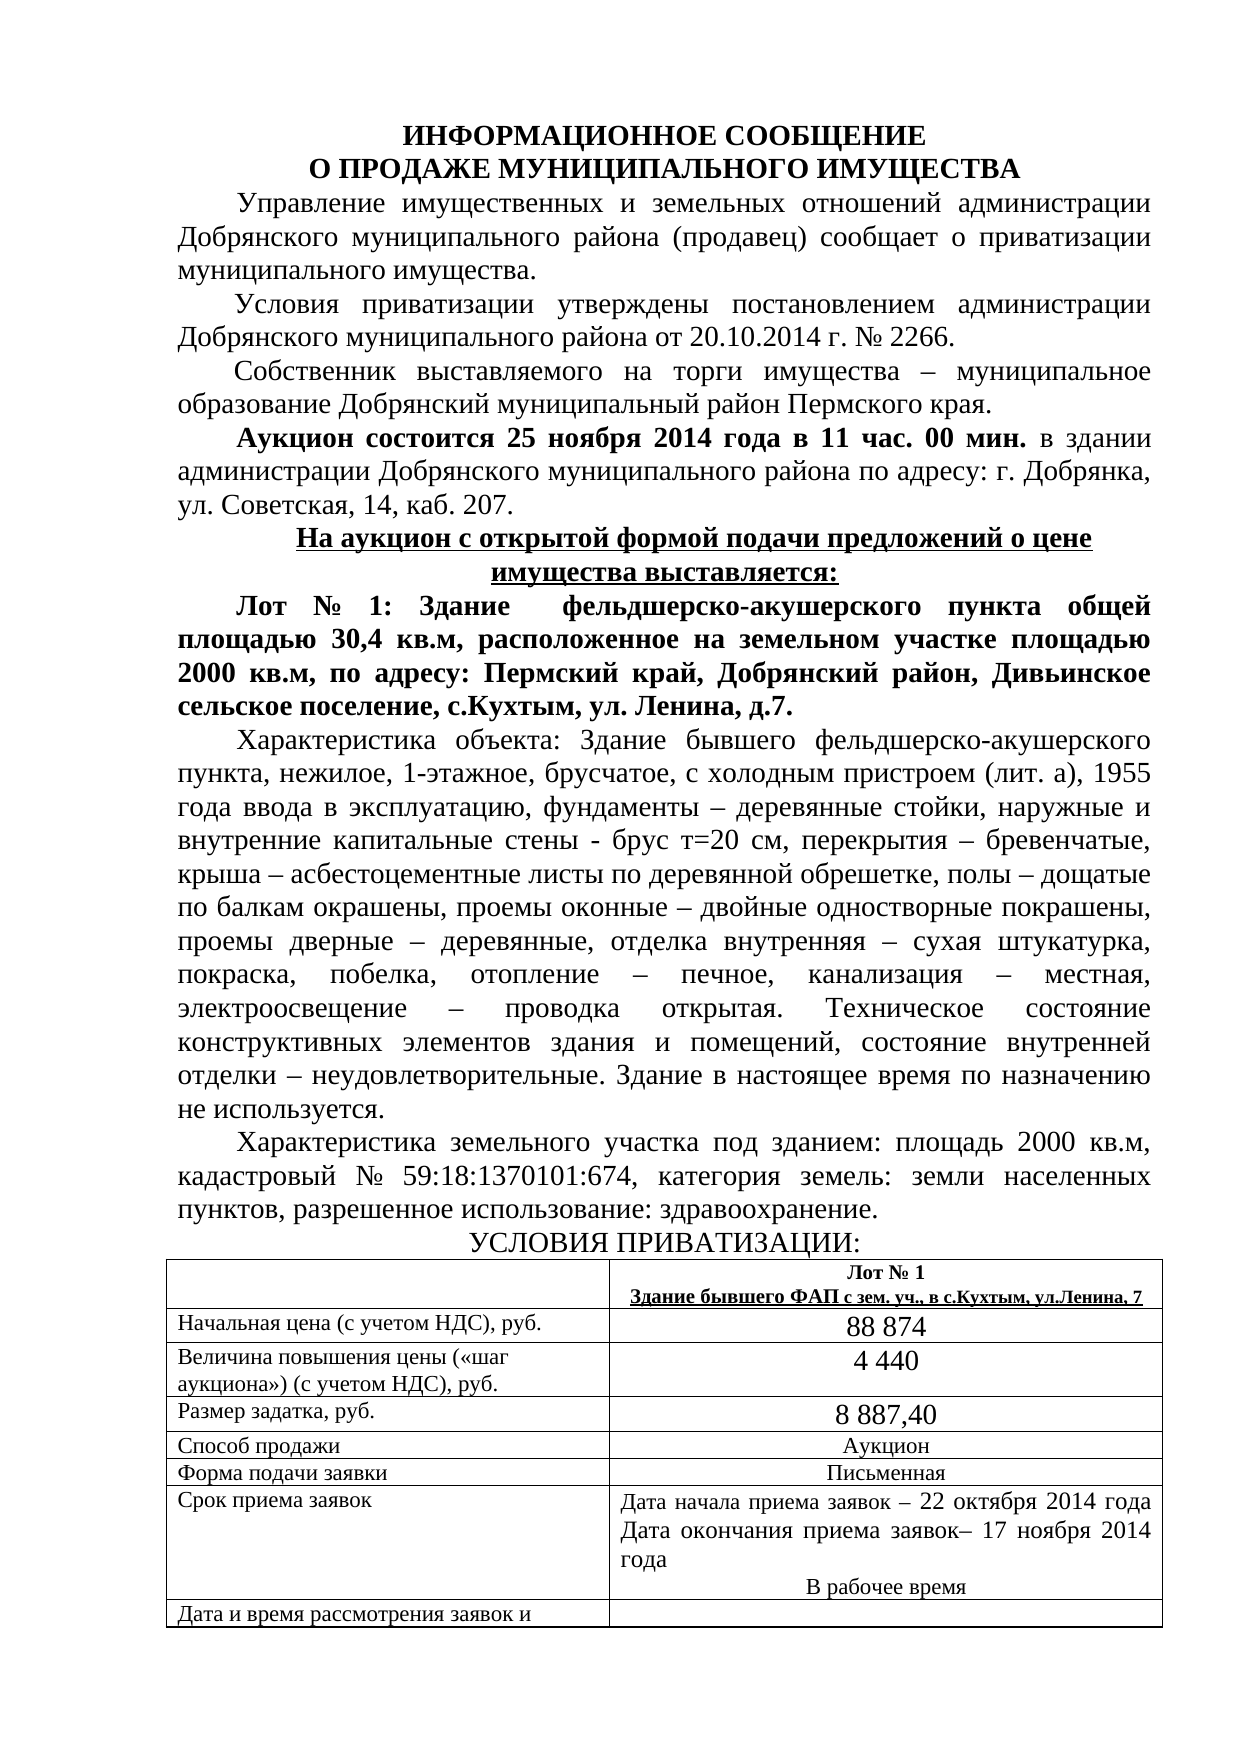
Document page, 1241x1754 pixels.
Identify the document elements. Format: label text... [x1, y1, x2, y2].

table_cell 88 874 [610, 1309, 1162, 1342]
text На аукцион с открытой формой подачи предложений о цене имущества выставляется: [177, 521, 1152, 588]
table_header [167, 1260, 609, 1308]
text УСЛОВИЯ ПРИВАТИЗАЦИИ: [177, 1225, 1152, 1258]
table_cell Срок приема заявок [167, 1486, 609, 1599]
table_cell Письменная [610, 1459, 1162, 1485]
table_cell Способ продажи [167, 1432, 609, 1458]
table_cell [610, 1600, 1162, 1626]
text Собственник выставляемого на торги имущества – муниципальное образование Добрянский муниципальный район Пермского края. [177, 353, 1152, 420]
table_cell 8 887,40 [610, 1397, 1162, 1431]
table_cell Дата начала приема заявок – 22 октября 2014 года Дата окончания приема заявок– 17 ноября 2014 года В рабочее время [610, 1486, 1162, 1599]
table_header Лот № 1 Здание бывшего ФАП с зем. уч., в с.Кухтым, ул.Ленина, 7 [610, 1260, 1162, 1308]
text Характеристика объекта: Здание бывшего фельдшерско-акушерского пункта, нежилое, 1-этажное, брусчатое, с холодным пристроем (лит. а), 1955 года ввода в эксплуатацию, фундаменты – деревянные стойки, наружные и внутренние капитальные стены - брус т=20 см, перекрытия – бревенчатые, крыша – асбестоцементные листы по деревянной обрешетке, полы – дощатые по балкам окрашены, проемы оконные – двойные одностворные покрашены, проемы дверные – деревянные, отделка внутренняя – сухая штукатурка, покраска, побелка, отопление – печное, канализация – местная, электроосвещение – проводка открытая. Техническое состояние конструктивных элементов здания и помещений, состояние внутренней отделки – неудовлетворительные. Здание в настоящее время по назначению не используется. [177, 722, 1152, 1124]
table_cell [167, 1600, 609, 1626]
text Характеристика земельного участка под зданием: площадь 2000 кв.м, кадастровый № 59:18:1370101:674, категория земель: земли населенных пунктов, разрешенное использование: здравоохранение. [177, 1124, 1152, 1225]
text Условия приватизации утверждены постановлением администрации Добрянского муниципального района от 20.10.2014 г. № 2266. [177, 286, 1152, 353]
text Управление имущественных и земельных отношений администрации Добрянского муниципального района (продавец) сообщает о приватизации муниципального имущества. [177, 185, 1152, 286]
table_cell Начальная цена (с учетом НДС), руб. [167, 1309, 609, 1342]
table_cell Размер задатка, руб. [167, 1397, 609, 1431]
table_cell Величина повышения цены («шаг аукциона») (с учетом НДС), руб. [167, 1343, 609, 1396]
text О ПРОДАЖЕ МУНИЦИПАЛЬНОГО ИМУЩЕСТВА [177, 152, 1152, 185]
text Аукцион состоится 25 ноября 2014 года в 11 час. 00 мин. в здании администрации Добрянского муниципального района по адресу: г. Добрянка, ул. Советская, 14, каб. 207. [177, 420, 1152, 521]
text Лот № 1: Здание фельдшерско-акушерского пункта общей площадью 30,4 кв.м, расположенное на земельном участке площадью 2000 кв.м, по адресу: Пермский край, Добрянский район, Дивьинское сельское поселение, с.Кухтым, ул. Ленина, д.7. [177, 588, 1152, 722]
table_cell Форма подачи заявки [167, 1459, 609, 1485]
table_cell 4 440 [610, 1343, 1162, 1396]
table_cell Аукцион [610, 1432, 1162, 1458]
text ИНФОРМАЦИОННОЕ СООБЩЕНИЕ [177, 118, 1152, 152]
